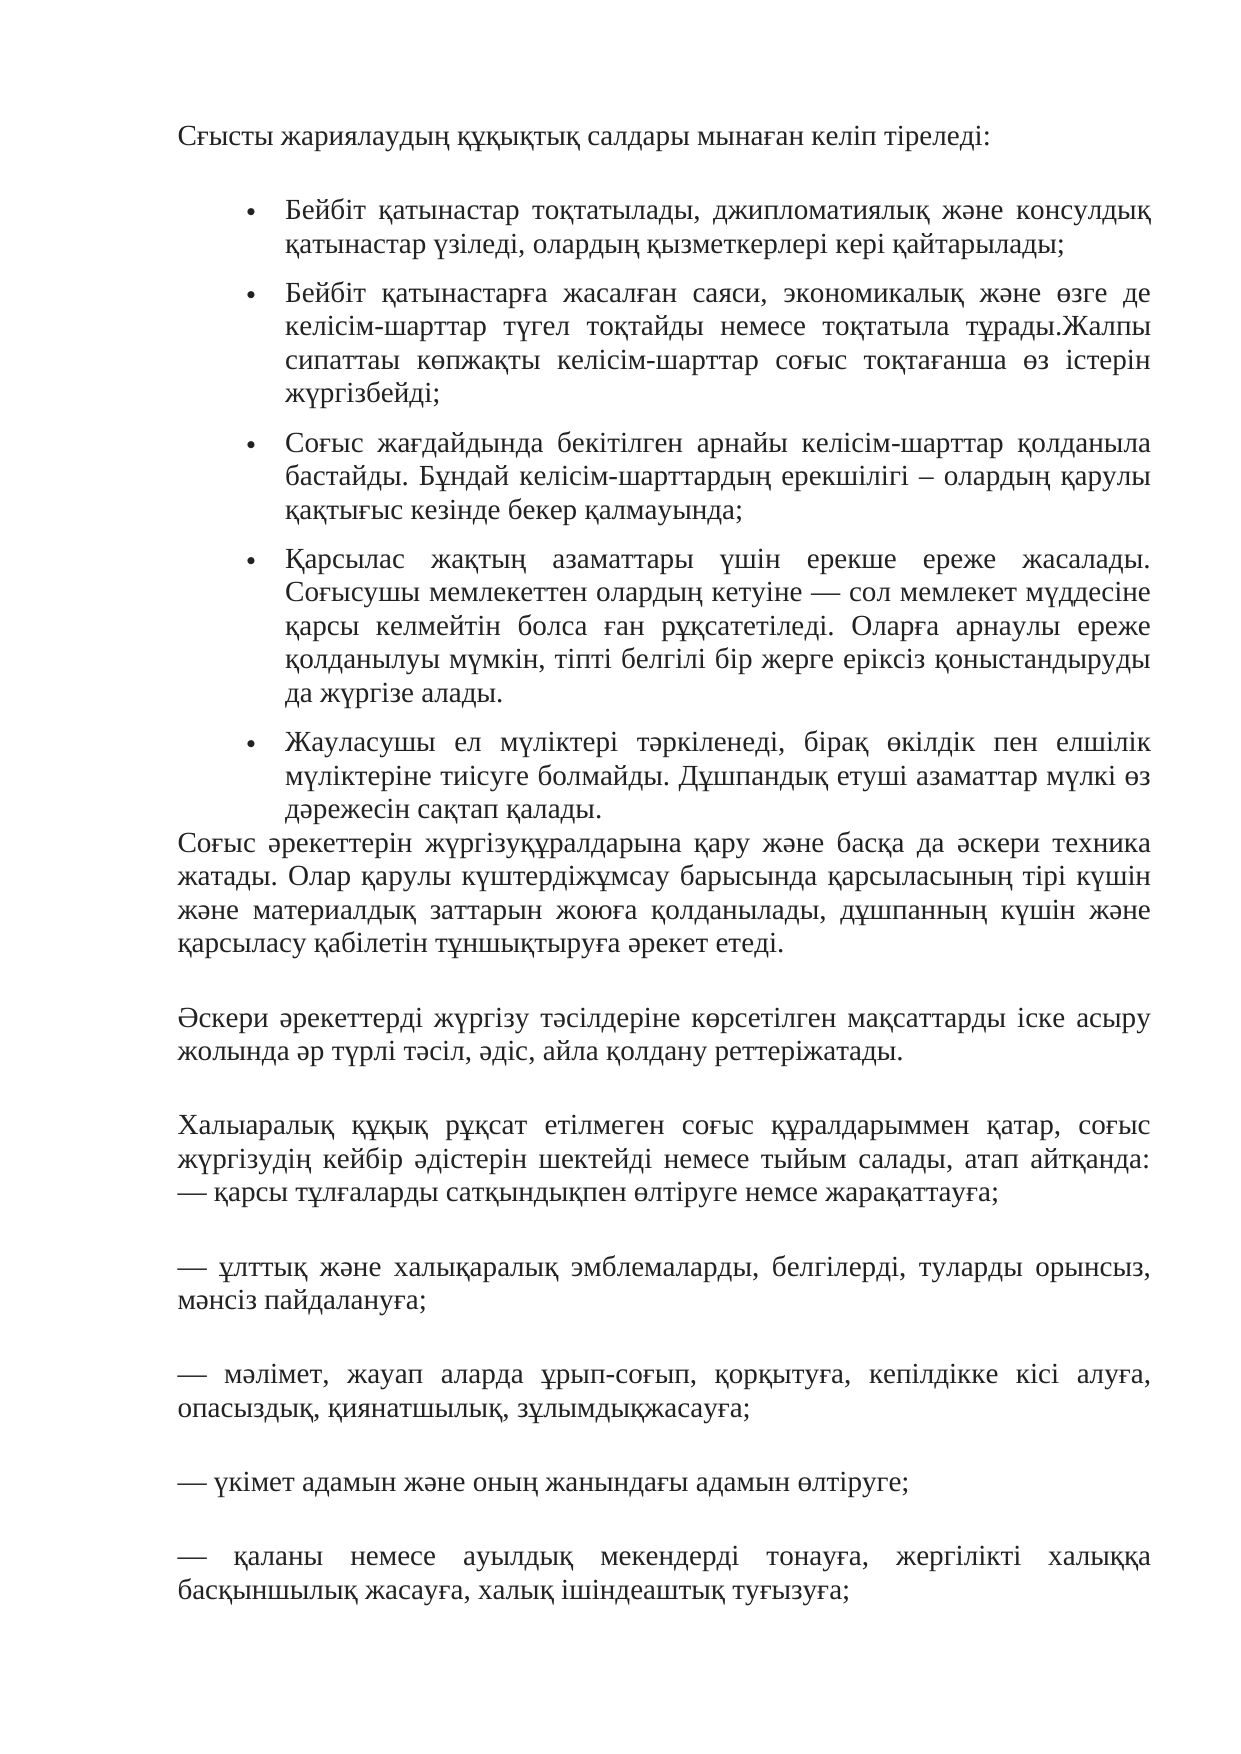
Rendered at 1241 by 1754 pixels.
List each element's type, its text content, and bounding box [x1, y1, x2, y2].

list Бейбіт қатынастарға жасалған саяси, экономикалық және өзге де келісім-шарттар түгел тоқтайды немесе тоқтатыла тұрады.Жалпы сипаттаы көпжақты келісім-шарттар соғыс тоқтағанша өз істерін жүргізбейді; [247, 275, 1152, 409]
list Қарсылас жақтың азаматтары үшін ерекше ереже жасалады. Соғысушы мемлекеттен олардың кетуіне — сол мемлекет мүддесіне қарсы келмейтін болса ған рұқсатетіледі. Оларға арнаулы ереже қолданылуы мүмкін, тіпті белгілі бір жерге еріксіз қоныстандыруды да жүргізе алады. [247, 541, 1152, 709]
text Соғыс әрекеттерін жүргізуқұралдарына қару және басқа да әскери техника жатады. Олар қарулы күштердіжұмсау барысында қарсыласының тірі күшін және материалдық заттарын жоюға қолданылады, дұшпанның күшін және қарсыласу қабілетін тұншықтыруға әрекет етеді. [177, 825, 1152, 959]
text — қаланы немесе ауылдық мекендерді тонауға, жергілікті халыққа басқыншылық жасауға, халық ішіндеаштық туғызуға; [177, 1538, 1152, 1605]
text — үкімет адамын және оның жанындағы адамын өлтіруге; [177, 1464, 1152, 1498]
text Халыаралық құқық рұқсат етілмеген соғыс құралдарыммен қатар, соғыс жүргізудің кейбір әдістерін шектейді немесе тыйым салады, атап айтқанда: — қарсы тұлғаларды сатқындықпен өлтіруге немсе жарақаттауға; [177, 1107, 1152, 1208]
text — мәлімет, жауап аларда ұрып-соғып, қорқытуға, кепілдікке кісі алуға, опасыздық, қиянатшылық, зұлымдықжасауға; [177, 1356, 1152, 1423]
list Бейбіт қатынастар тоқтатылады, джипломатиялық және консулдық қатынастар үзіледі, олардың қызметкерлері кері қайтарылады; [247, 192, 1152, 259]
text Сғысты жариялаудың құқықтық салдары мынаған келіп тіреледі: [177, 118, 1152, 152]
text — ұлттық және халықаралық эмблемаларды, белгілерді, туларды орынсыз, мәнсіз пайдалануға; [177, 1249, 1152, 1316]
text Әскери әрекеттерді жүргізу тәсілдеріне көрсетілген мақсаттарды іске асыру жолында әр түрлі тәсіл, әдіс, айла қолдану реттеріжатады. [177, 1000, 1152, 1067]
list Жауласушы ел мүліктері тәркіленеді, бірақ өкілдік пен елшілік мүліктеріне тиісуге болмайды. Дұшпандық етуші азаматтар мүлкі өз дәрежесін сақтап қалады. [247, 724, 1152, 825]
list Соғыс жағдайдында бекітілген арнайы келісім-шарттар қолданыла бастайды. Бұндай келісім-шарттардың ерекшілігі – олардың қарулы қақтығыс кезінде бекер қалмауында; [247, 425, 1152, 525]
